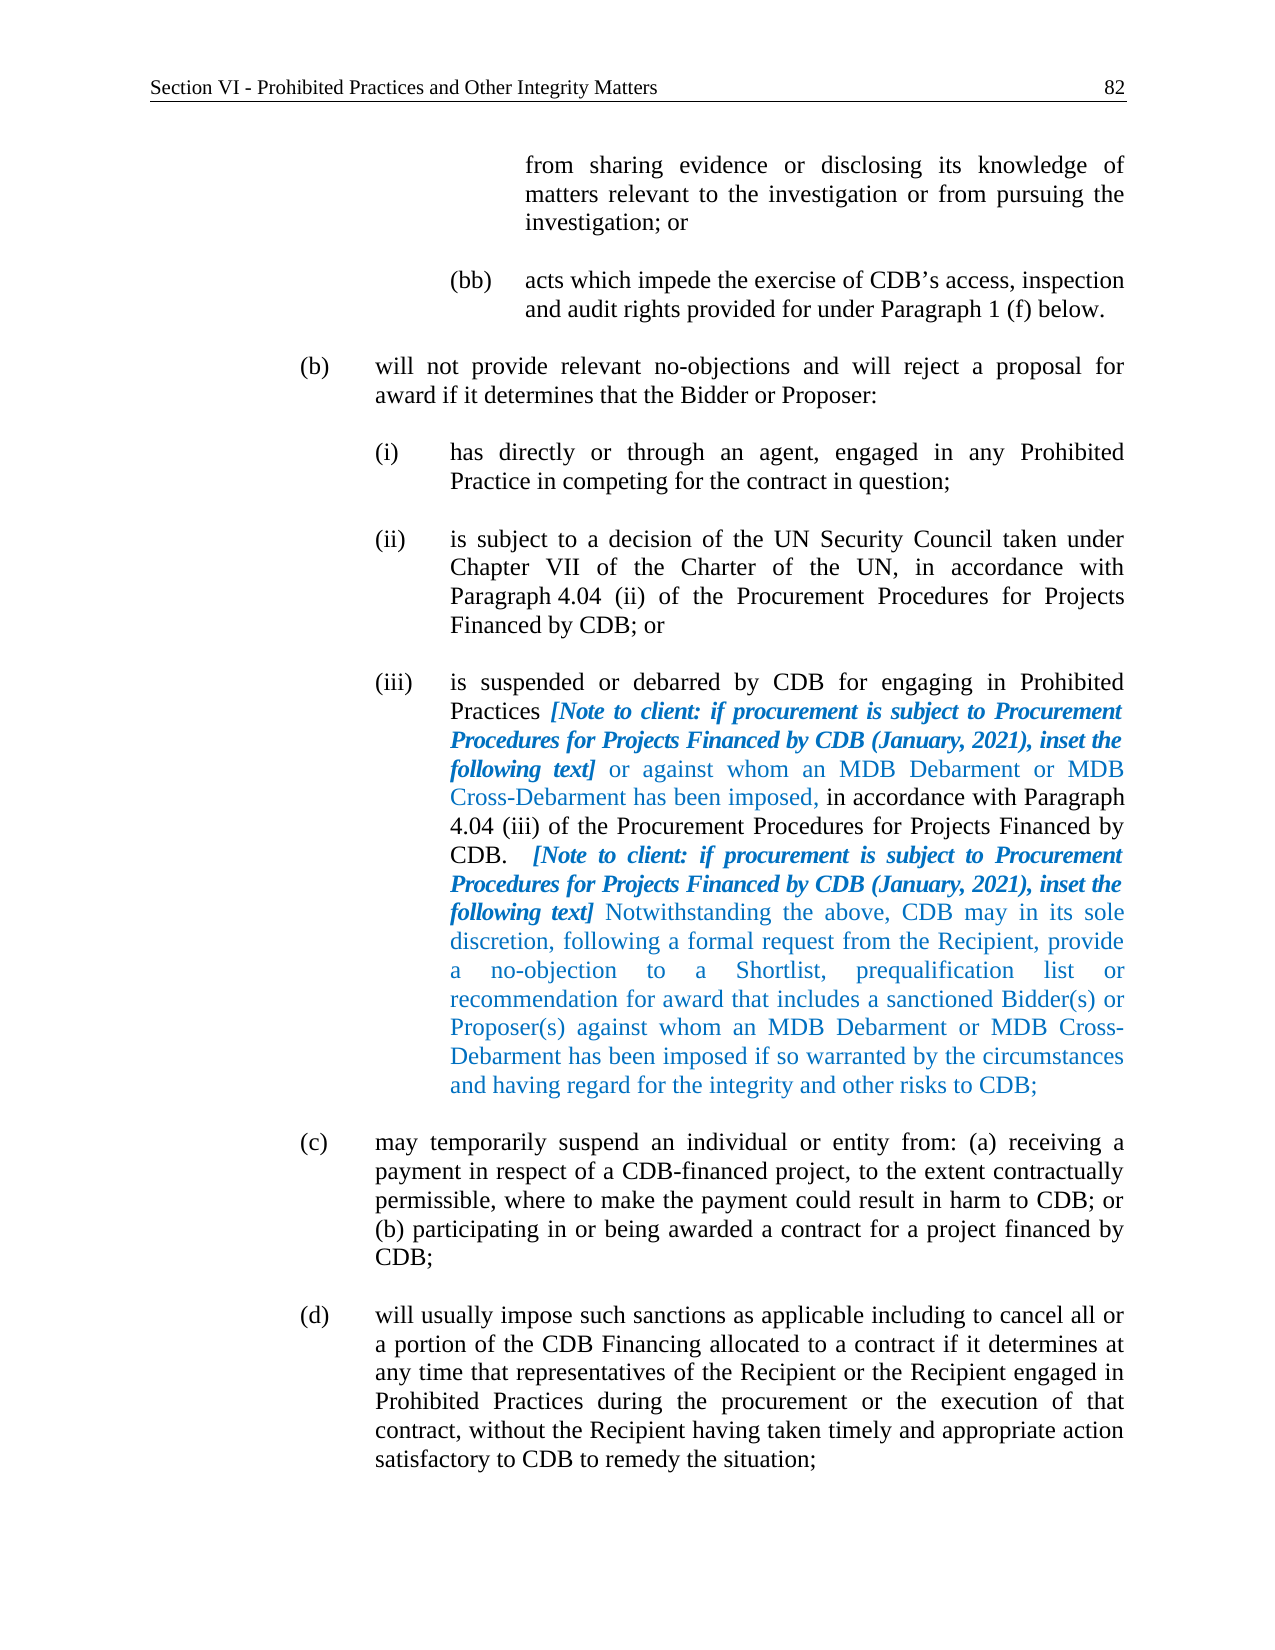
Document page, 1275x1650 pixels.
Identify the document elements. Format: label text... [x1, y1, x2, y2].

text (iii) is suspended or debarred by CDB for engaging in Prohibited Practices [Note to client: if procurement is subject to Procurement Procedures for Projects Financed by CDB (January, 2021), inset the following text] or against whom an MDB Debarment or MDB Cross-Debarment has been imposed, in accordance with Paragraph 4.04 (iii) of the Procurement Procedures for Projects Financed by CDB. [Note to client: if procurement is subject to Procurement Procedures for Projects Financed by CDB (January, 2021), inset the following text] Notwithstanding the above, CDB may in its sole discretion, following a formal request from the Recipient, provide a no-objection to a Shortlist, prequalification list or recommendation for award that includes a sanctioned Bidder(s) or Proposer(s) against whom an MDB Debarment or MDB Cross-Debarment has been imposed if so warranted by the circumstances and having regard for the integrity and other risks to CDB; [375, 667, 1125, 1099]
list acts which impede the exercise of CDB’s access, inspection and audit rights provided for under Paragraph 1 (f) below. [450, 265, 1125, 322]
text (ii) is subject to a decision of the UN Security Council taken under Chapter VII of the Charter of the UN, in accordance with Paragraph 4.04 (ii) of the Procurement Procedures for Projects Financed by CDB; or [375, 524, 1125, 639]
text (i) has directly or through an agent, engaged in any Prohibited Practice in competing for the contract in question; [375, 437, 1125, 495]
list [450, 150, 1125, 236]
list will not provide relevant no-objections and will reject a proposal for award if it determines that the Bidder or Proposer: [300, 351, 1125, 409]
list may temporarily suspend an individual or entity from: (a) receiving a payment in respect of a CDB-financed project, to the extent contractually permissible, where to make the payment could result in harm to CDB; or (b) participating in or being awarded a contract for a project financed by CDB; [300, 1127, 1125, 1271]
list will usually impose such sanctions as applicable including to cancel all or a portion of the CDB Financing allocated to a contract if it determines at any time that representatives of the Recipient or the Recipient engaged in Prohibited Practices during the procurement or the execution of that contract, without the Recipient having taken timely and appropriate action satisfactory to CDB to remedy the situation; [300, 1300, 1125, 1472]
